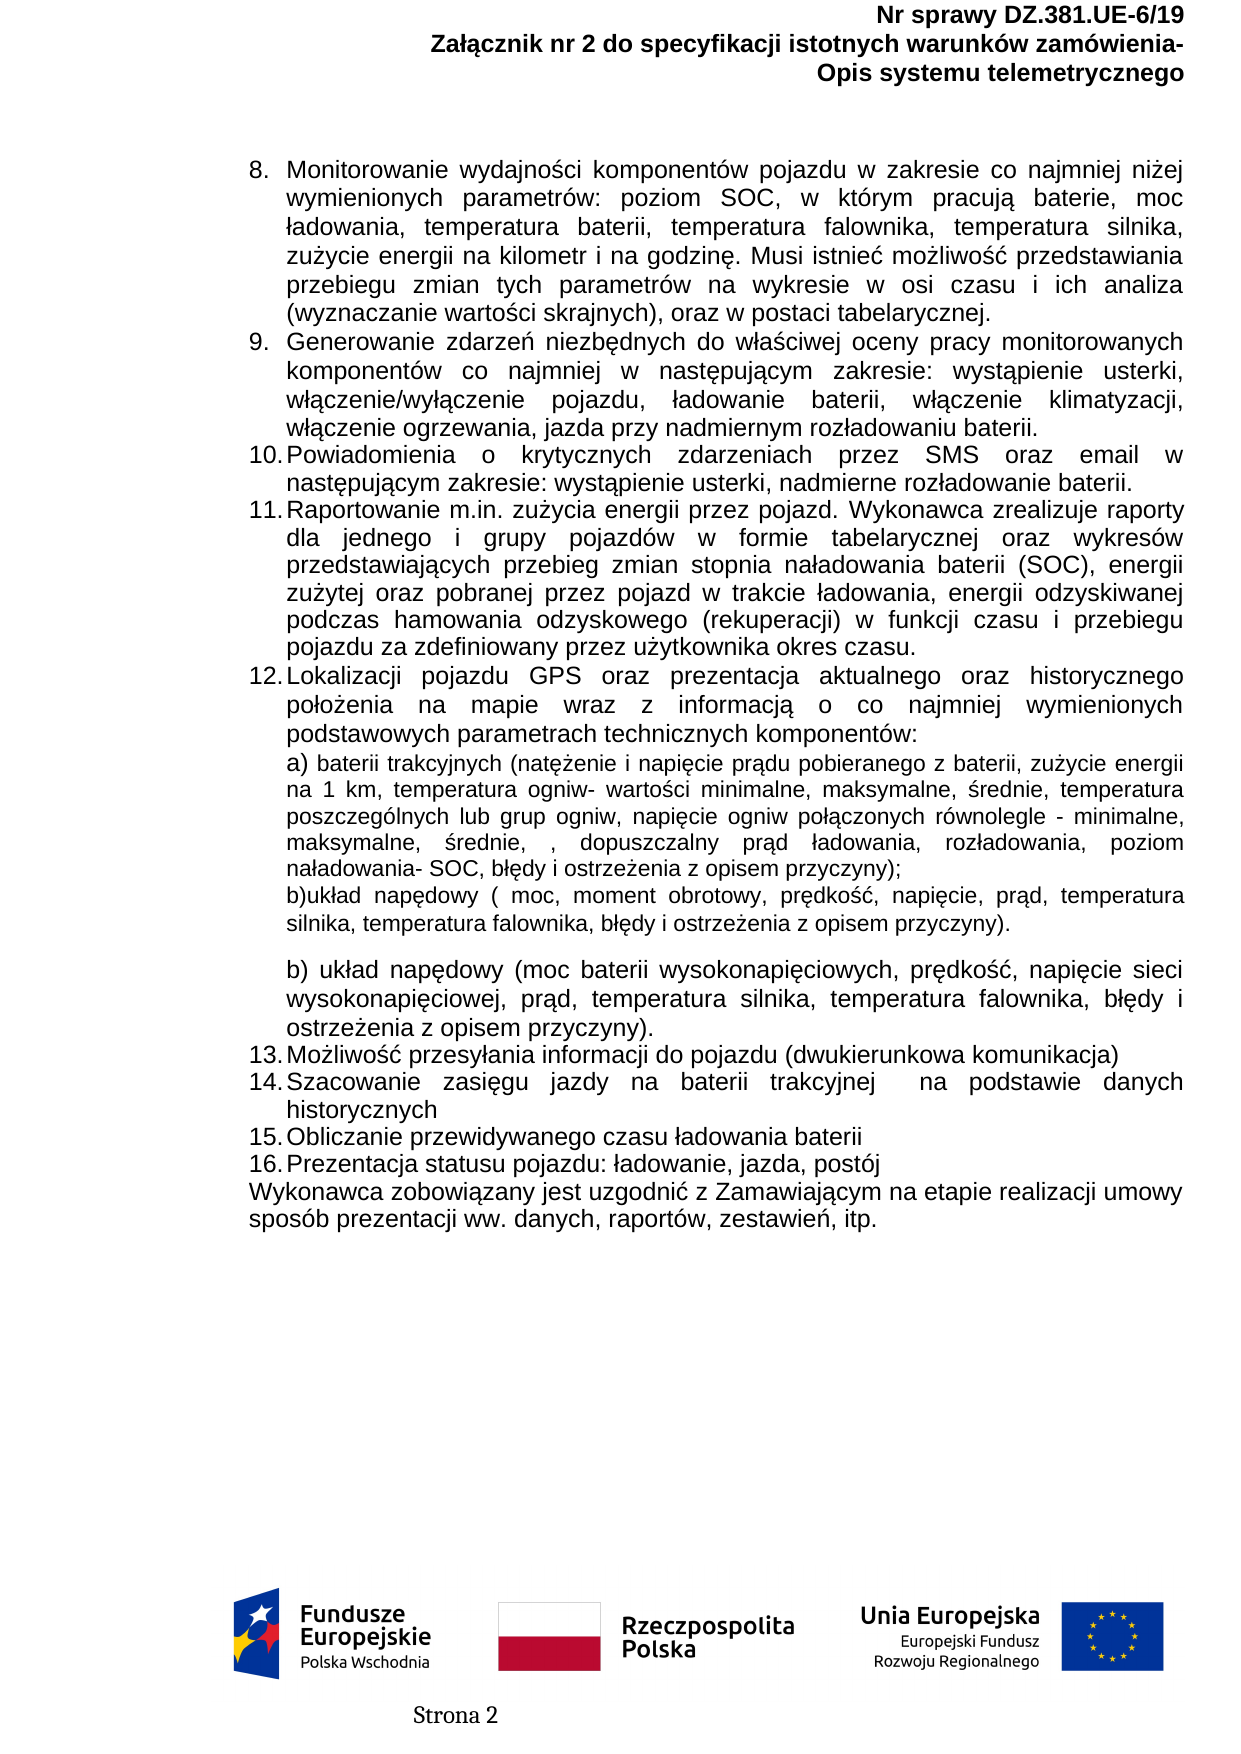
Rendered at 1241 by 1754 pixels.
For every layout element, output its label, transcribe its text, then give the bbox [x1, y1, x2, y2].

list Raportowanie m.in. zużycia energii przez pojazd. Wykonawca zrealizuje raporty dla jednego i grupy pojazdów w formie tabelarycznej oraz wykresów przedstawiających przebieg zmian stopnia naładowania baterii (SOC), energii zużytej oraz pobranej przez pojazd w trakcie ładowania, energii odzyskiwanej podczas hamowania odzyskowego (rekuperacji) w funkcji czasu i przebiegu pojazdu za zdefiniowany przez użytkownika okres czasu. [249, 497, 1185, 661]
list Generowanie zdarzeń niezbędnych do właściwej oceny pracy monitorowanych komponentów co najmniej w następującym zakresie: wystąpienie usterki, włączenie/wyłączenie pojazdu, ładowanie baterii, włączenie klimatyzacji, włączenie ogrzewania, jazda przy nadmiernym rozładowaniu baterii. [249, 327, 1185, 442]
text b)układ napędowy ( moc, moment obrotowy, prędkość, napięcie, prąd, temperatura silnika, temperatura falownika, błędy i ostrzeżenia z opisem przyczyny). [286, 882, 1185, 936]
list Możliwość przesyłania informacji do pojazdu (dwukierunkowa komunikacja) [249, 1041, 1185, 1069]
list Lokalizacji pojazdu GPS oraz prezentacja aktualnego oraz historycznego położenia na mapie wraz z informacją o co najmniej wymienionych podstawowych parametrach technicznych komponentów: [249, 661, 1185, 747]
list b) układ napędowy (moc baterii wysokonapięciowych, prędkość, napięcie sieci wysokonapięciowej, prąd, temperatura silnika, temperatura falownika, błędy i ostrzeżenia z opisem przyczyny). [286, 955, 1185, 1041]
list Szacowanie zasięgu jazdy na baterii trakcyjnej na podstawie danych historycznych [249, 1069, 1185, 1124]
list Obliczanie przewidywanego czasu ładowania baterii [249, 1124, 1185, 1151]
list Powiadomienia o krytycznych zdarzeniach przez SMS oraz email w następującym zakresie: wystąpienie usterki, nadmierne rozładowanie baterii. [249, 442, 1185, 497]
list a) baterii trakcyjnych (natężenie i napięcie prądu pobieranego z baterii, zużycie energii na 1 km, temperatura ogniw- wartości minimalne, maksymalne, średnie, temperatura poszczególnych lub grup ogniw, napięcie ogniw połączonych równolegle - minimalne, maksymalne, średnie, , dopuszczalny prąd ładowania, rozładowania, poziom naładowania- SOC, błędy i ostrzeżenia z opisem przyczyny); [286, 747, 1185, 882]
picture [211, 1565, 1185, 1702]
list Prezentacja statusu pojazdu: ładowanie, jazda, postój [249, 1151, 1185, 1178]
list Monitorowanie wydajności komponentów pojazdu w zakresie co najmniej niżej wymienionych parametrów: poziom SOC, w którym pracują baterie, moc ładowania, temperatura baterii, temperatura falownika, temperatura silnika, zużycie energii na kilometr i na godzinę. Musi istnieć możliwość przedstawiania przebiegu zmian tych parametrów na wykresie w osi czasu i ich analiza (wyznaczanie wartości skrajnych), oraz w postaci tabelarycznej. [249, 154, 1185, 327]
text Wykonawca zobowiązany jest uzgodnić z Zamawiającym na etapie realizacji umowy sposób prezentacji ww. danych, raportów, zestawień, itp. [249, 1178, 1185, 1233]
